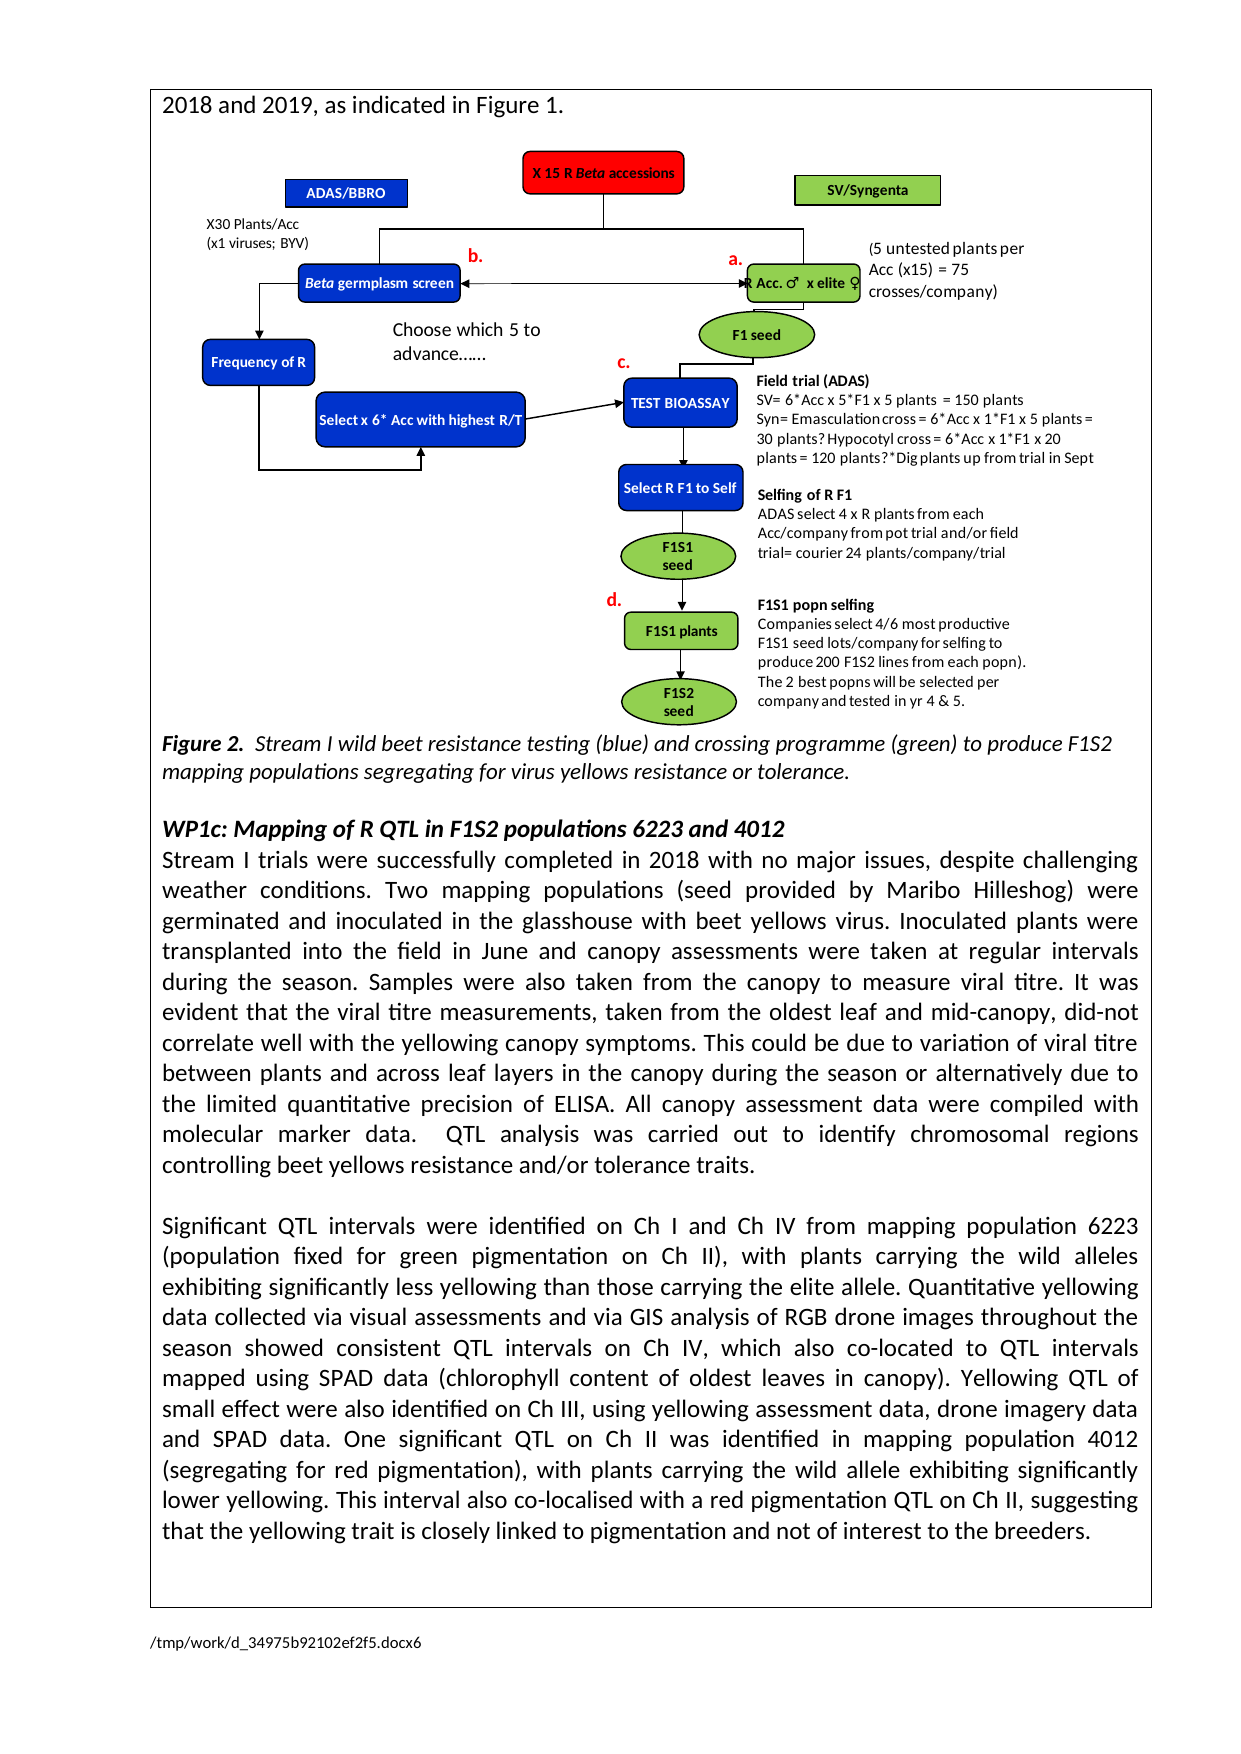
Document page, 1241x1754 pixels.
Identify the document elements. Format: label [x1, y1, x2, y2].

table_cell [151, 90, 1151, 1607]
